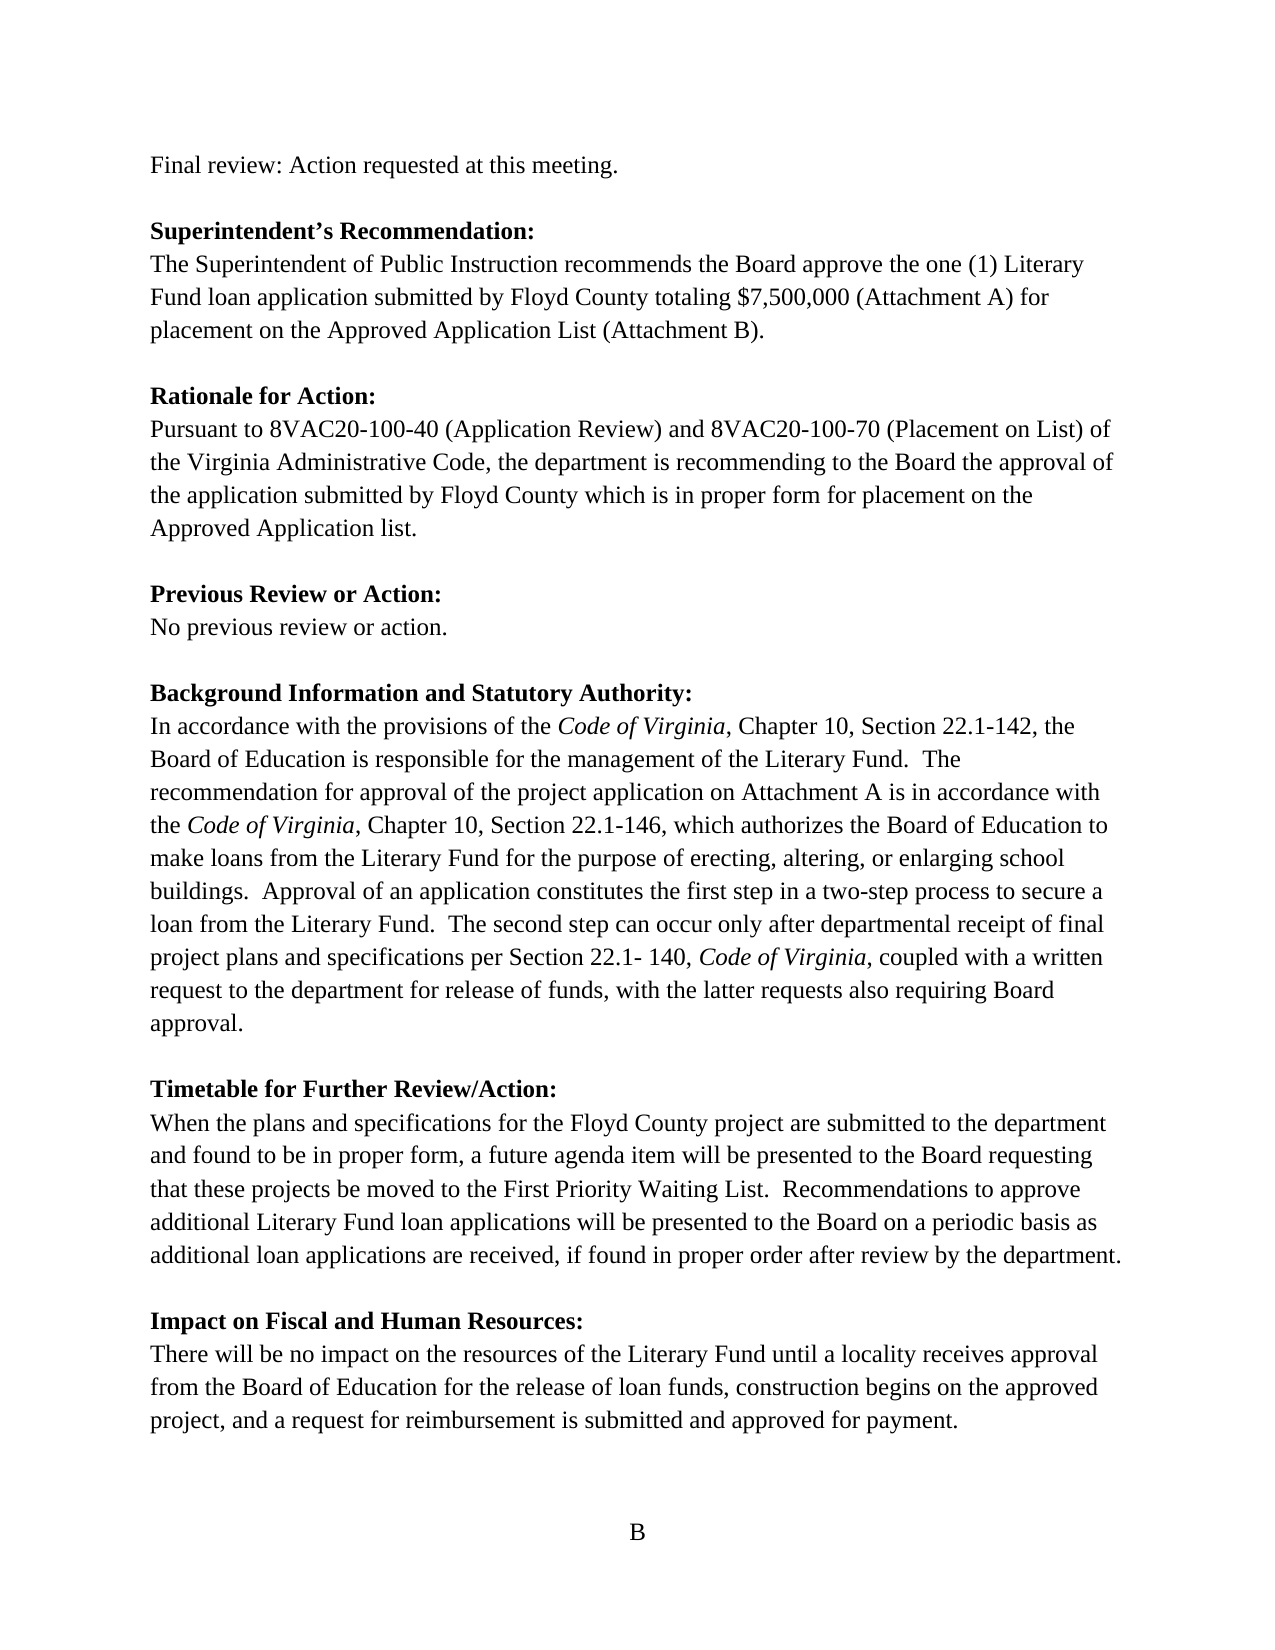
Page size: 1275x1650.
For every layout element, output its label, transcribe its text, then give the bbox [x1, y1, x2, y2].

subtitle Rationale for Action: [150, 381, 1125, 410]
text In accordance with the provisions of the Code of Virginia, Chapter 10, Section 22.1-142, the Board of Education is responsible for the management of the Literary Fund. The recommendation for approval of the project application on Attachment A is in accordance with the Code of Virginia, Chapter 10, Section 22.1-146, which authorizes the Board of Education to make loans from the Literary Fund for the purpose of erecting, altering, or enlarging school buildings. Approval of an application constitutes the first step in a two-step process to secure a loan from the Literary Fund. The second step can occur only after departmental receipt of final project plans and specifications per Section 22.1- 140, Code of Virginia, coupled with a written request to the department for release of funds, with the latter requests also requiring Board approval. Timetable for Further Review/Action: [150, 711, 1125, 1103]
text There will be no impact on the resources of the Literary Fund until a locality receives approval from the Board of Education for the release of loan funds, construction begins on the approved project, and a request for reimbursement is submitted and approved for payment. [150, 1339, 1125, 1433]
text The Superintendent of Public Instruction recommends the Board approve the one (1) Literary Fund loan application submitted by Floyd County totaling $7,500,000 (Attachment A) for placement on the Approved Application List (Attachment B). [150, 249, 1125, 377]
subtitle Previous Review or Action: [150, 579, 1125, 608]
text Background Information and Statutory Authority: [150, 645, 1125, 707]
text When the plans and specifications for the Floyd County project are submitted to the department and found to be in proper form, a future agenda item will be presented to the Board requesting that these projects be moved to the First Priority Waiting List. Recommendations to approve additional Literary Fund loan applications will be presented to the Board on a periodic basis as additional loan applications are received, if found in proper order after review by the department. Impact on Fiscal and Human Resources: [150, 1108, 1125, 1334]
text Pursuant to 8VAC20-100-40 (Application Review) and 8VAC20-100-70 (Placement on List) of the Virginia Administrative Code, the department is recommending to the Board the approval of the application submitted by Floyd County which is in proper form for placement on the Approved Application list. [150, 414, 1125, 542]
subtitle Superintendent’s Recommendation: [150, 216, 1125, 245]
